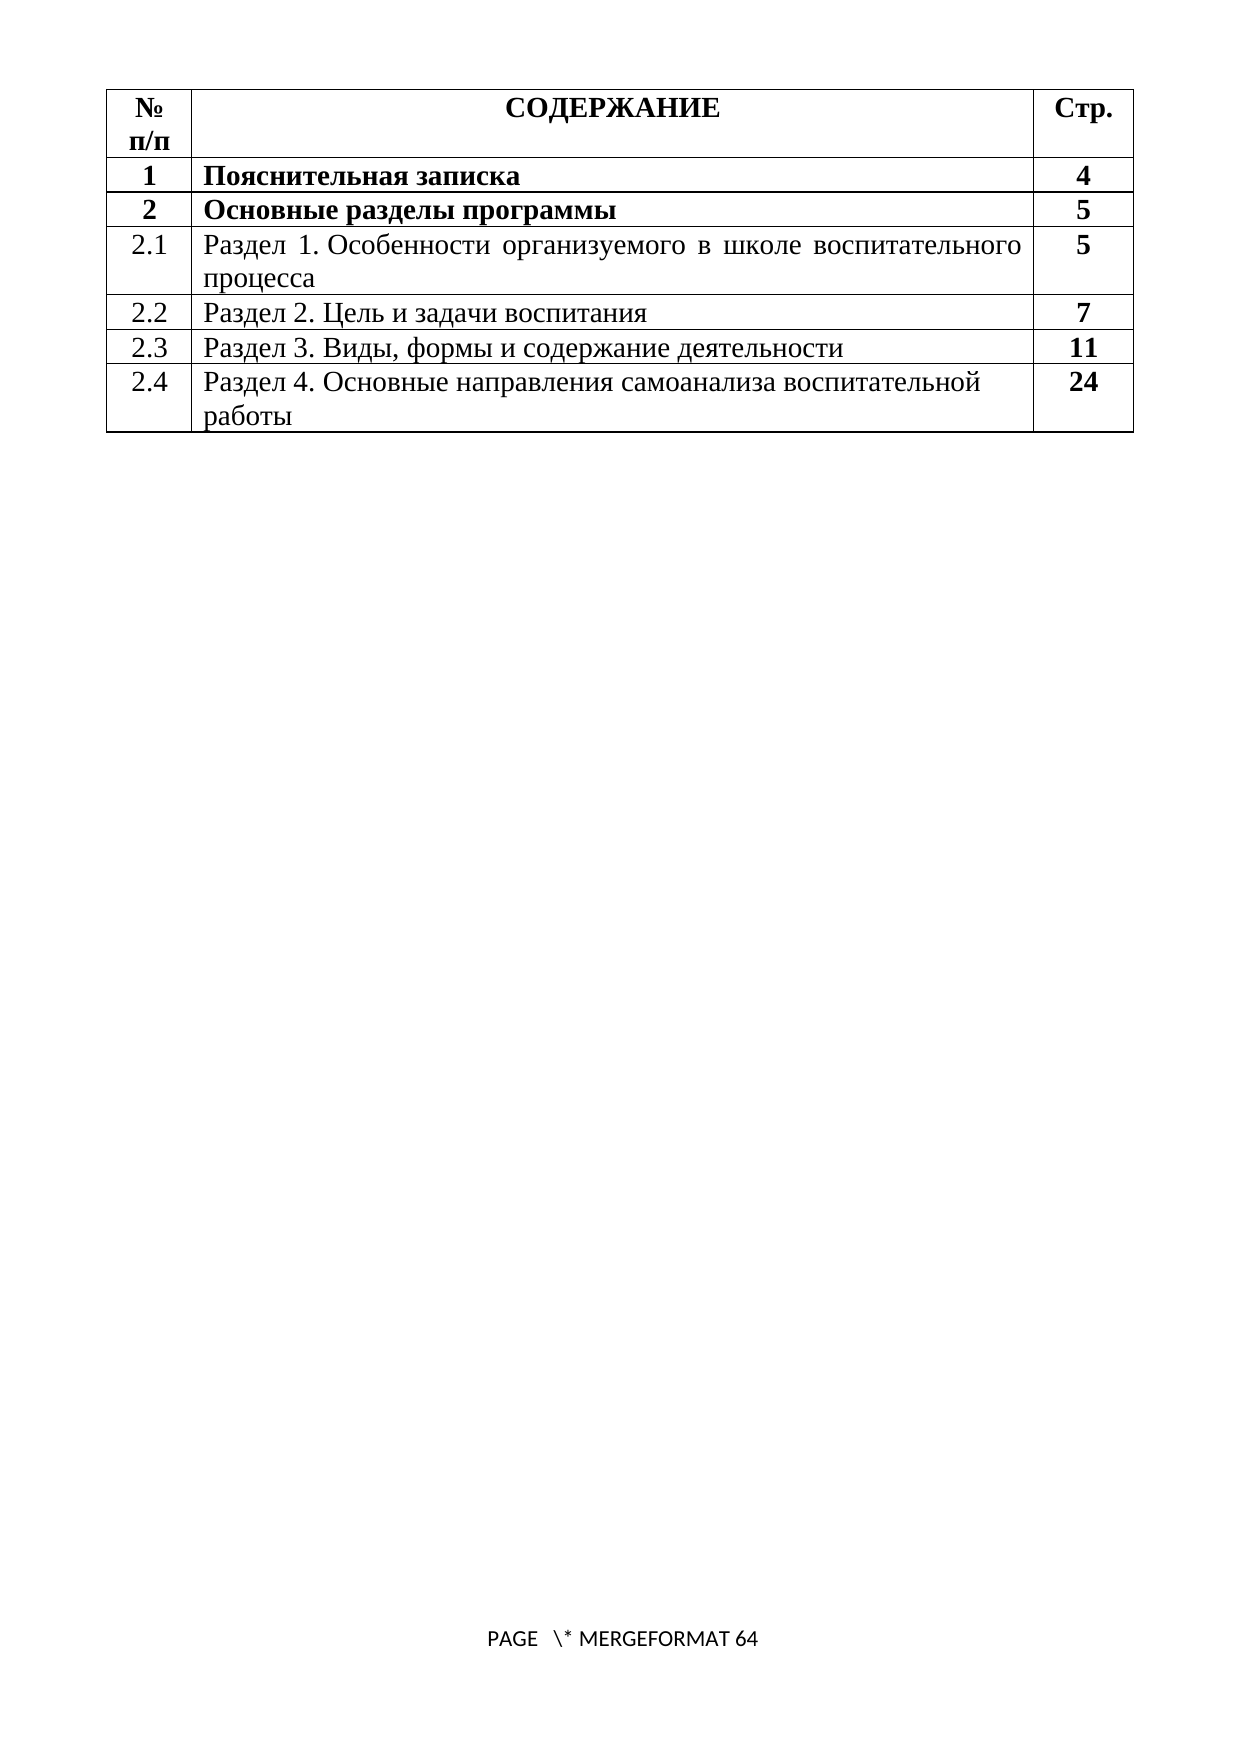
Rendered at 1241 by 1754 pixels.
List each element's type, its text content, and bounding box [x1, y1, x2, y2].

table_cell Пояснительная записка [192, 158, 1033, 191]
table_cell 7 [1034, 295, 1133, 329]
table_header № п/п [107, 90, 191, 157]
table_header СОДЕРЖАНИЕ [192, 90, 1033, 157]
table_cell 4 [1034, 158, 1133, 191]
table_cell 24 [1034, 364, 1133, 431]
table_cell 2.2 [107, 295, 191, 329]
table_cell Основные разделы программы [192, 193, 1033, 226]
table_cell Раздел 2. Цель и задачи воспитания [192, 295, 1033, 329]
table_cell 2 [107, 193, 191, 226]
table_cell 5 [1034, 227, 1133, 294]
table_cell 2.1 [107, 227, 191, 294]
table_cell Раздел 4. Основные направления самоанализа воспитательной работы [192, 364, 1033, 431]
table_cell 5 [1034, 193, 1133, 226]
table_cell 2.3 [107, 330, 191, 363]
table_cell Раздел 3. Виды, формы и содержание деятельности [192, 330, 1033, 363]
table_cell 2.4 [107, 364, 191, 431]
table_header Стр. [1034, 90, 1133, 157]
table_cell 1 [107, 158, 191, 191]
table_cell 11 [1034, 330, 1133, 363]
table_cell Раздел 1. Особенности организуемого в школе воспитательного процесса [192, 227, 1033, 294]
